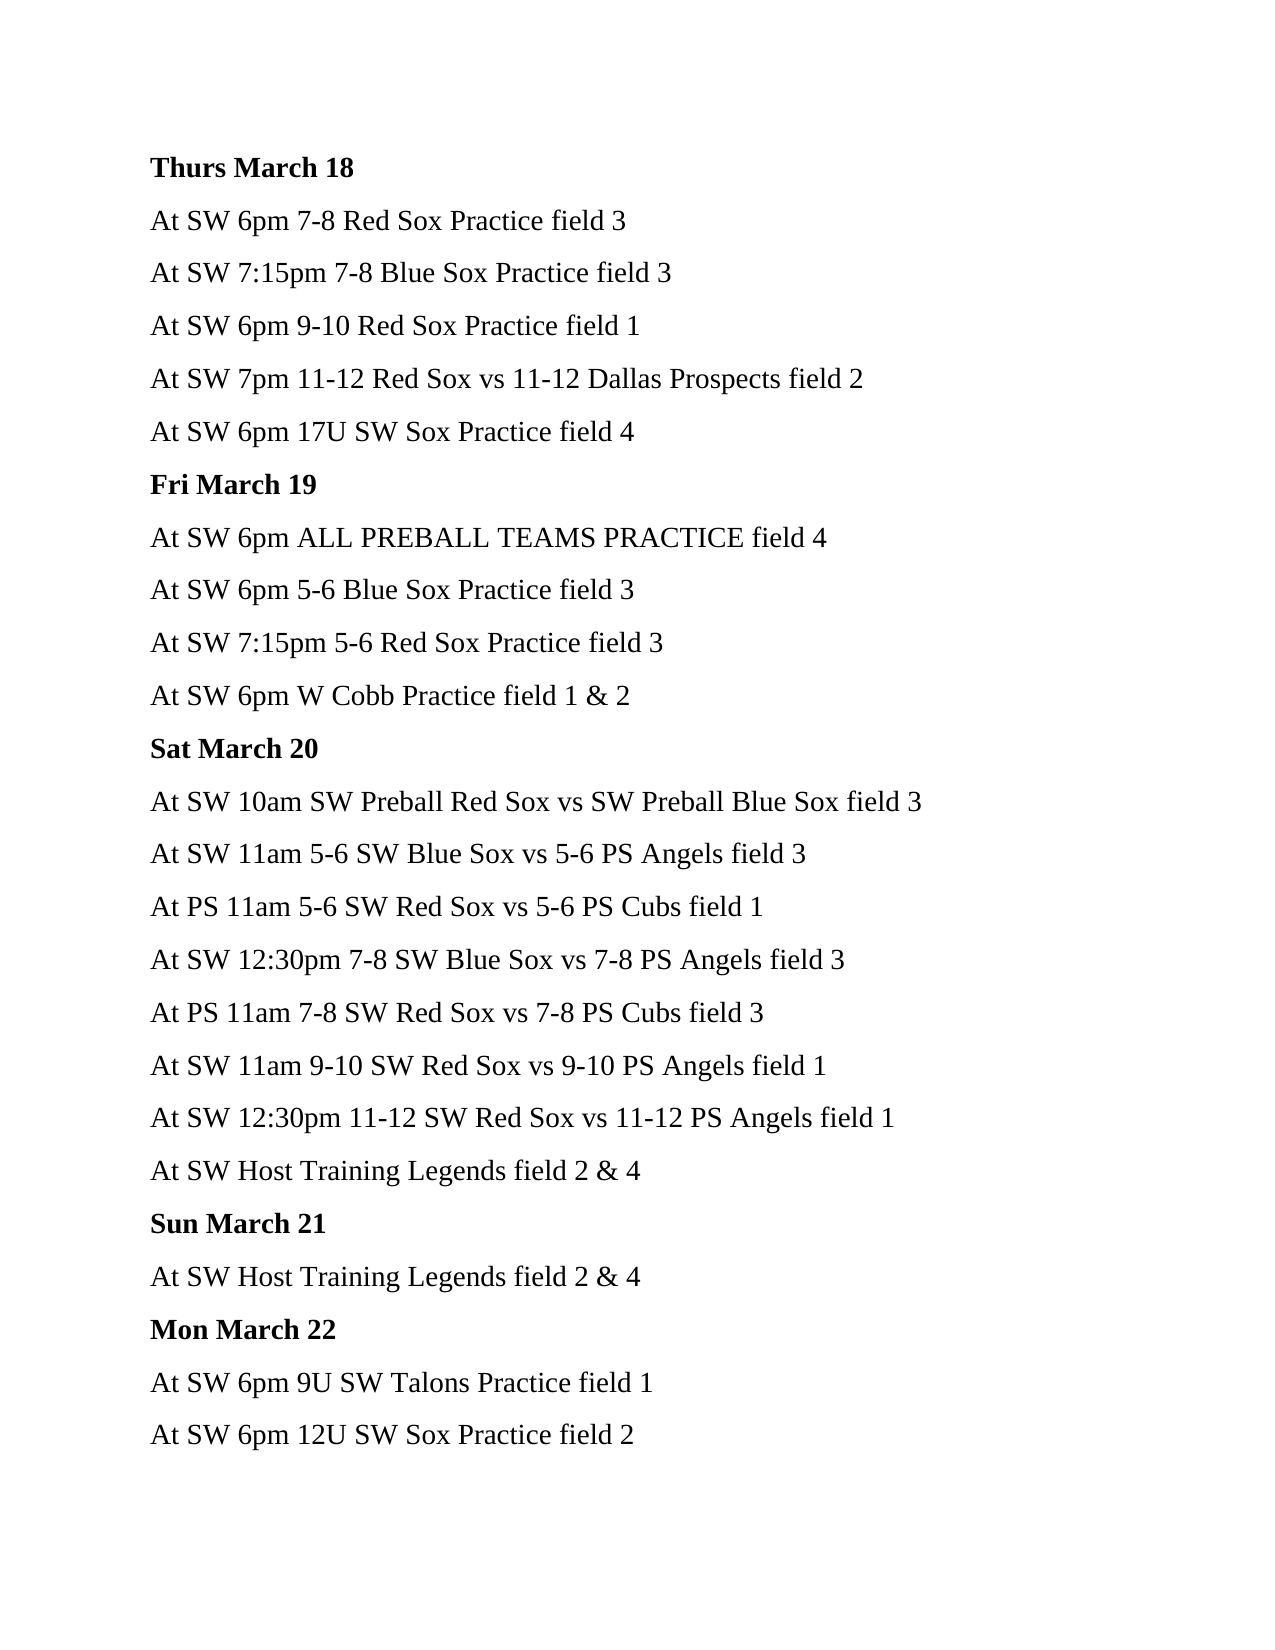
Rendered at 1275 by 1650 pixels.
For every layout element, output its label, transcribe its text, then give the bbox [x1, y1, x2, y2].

text At PS 11am 5-6 SW Red Sox vs 5-6 PS Cubs field 1 [150, 889, 1125, 923]
text At SW 6pm ALL PREBALL TEAMS PRACTICE field 4 [150, 520, 1125, 553]
text At SW 6pm 12U SW Sox Practice field 2 [150, 1417, 1125, 1451]
text At SW 6pm 17U SW Sox Practice field 4 [150, 414, 1125, 448]
text Sun March 21 [150, 1206, 1125, 1240]
text Sat March 20 [150, 731, 1125, 764]
text At SW 10am SW Preball Red Sox vs SW Preball Blue Sox field 3 [150, 784, 1125, 817]
text Thurs March 18 [150, 150, 1125, 183]
text At SW 7pm 11-12 Red Sox vs 11-12 Dallas Prospects field 2 [150, 361, 1125, 395]
text At SW 6pm 5-6 Blue Sox Practice field 3 [150, 572, 1125, 606]
text At SW 11am 9-10 SW Red Sox vs 9-10 PS Angels field 1 [150, 1048, 1125, 1081]
text Mon March 22 [150, 1312, 1125, 1345]
text At SW 7:15pm 5-6 Red Sox Practice field 3 [150, 625, 1125, 659]
text At SW 7:15pm 7-8 Blue Sox Practice field 3 [150, 256, 1125, 289]
text At SW 11am 5-6 SW Blue Sox vs 5-6 PS Angels field 3 [150, 837, 1125, 870]
text At SW 6pm W Cobb Practice field 1 & 2 [150, 678, 1125, 712]
text At SW 6pm 9-10 Red Sox Practice field 1 [150, 308, 1125, 342]
text At SW 6pm 7-8 Red Sox Practice field 3 [150, 203, 1125, 236]
text At SW 6pm 9U SW Talons Practice field 1 [150, 1365, 1125, 1398]
text At PS 11am 7-8 SW Red Sox vs 7-8 PS Cubs field 3 [150, 995, 1125, 1028]
text Fri March 19 [150, 467, 1125, 500]
text At SW 12:30pm 7-8 SW Blue Sox vs 7-8 PS Angels field 3 [150, 942, 1125, 976]
text At SW 12:30pm 11-12 SW Red Sox vs 11-12 PS Angels field 1 [150, 1101, 1125, 1134]
text At SW Host Training Legends field 2 & 4 [150, 1153, 1125, 1187]
text At SW Host Training Legends field 2 & 4 [150, 1259, 1125, 1293]
